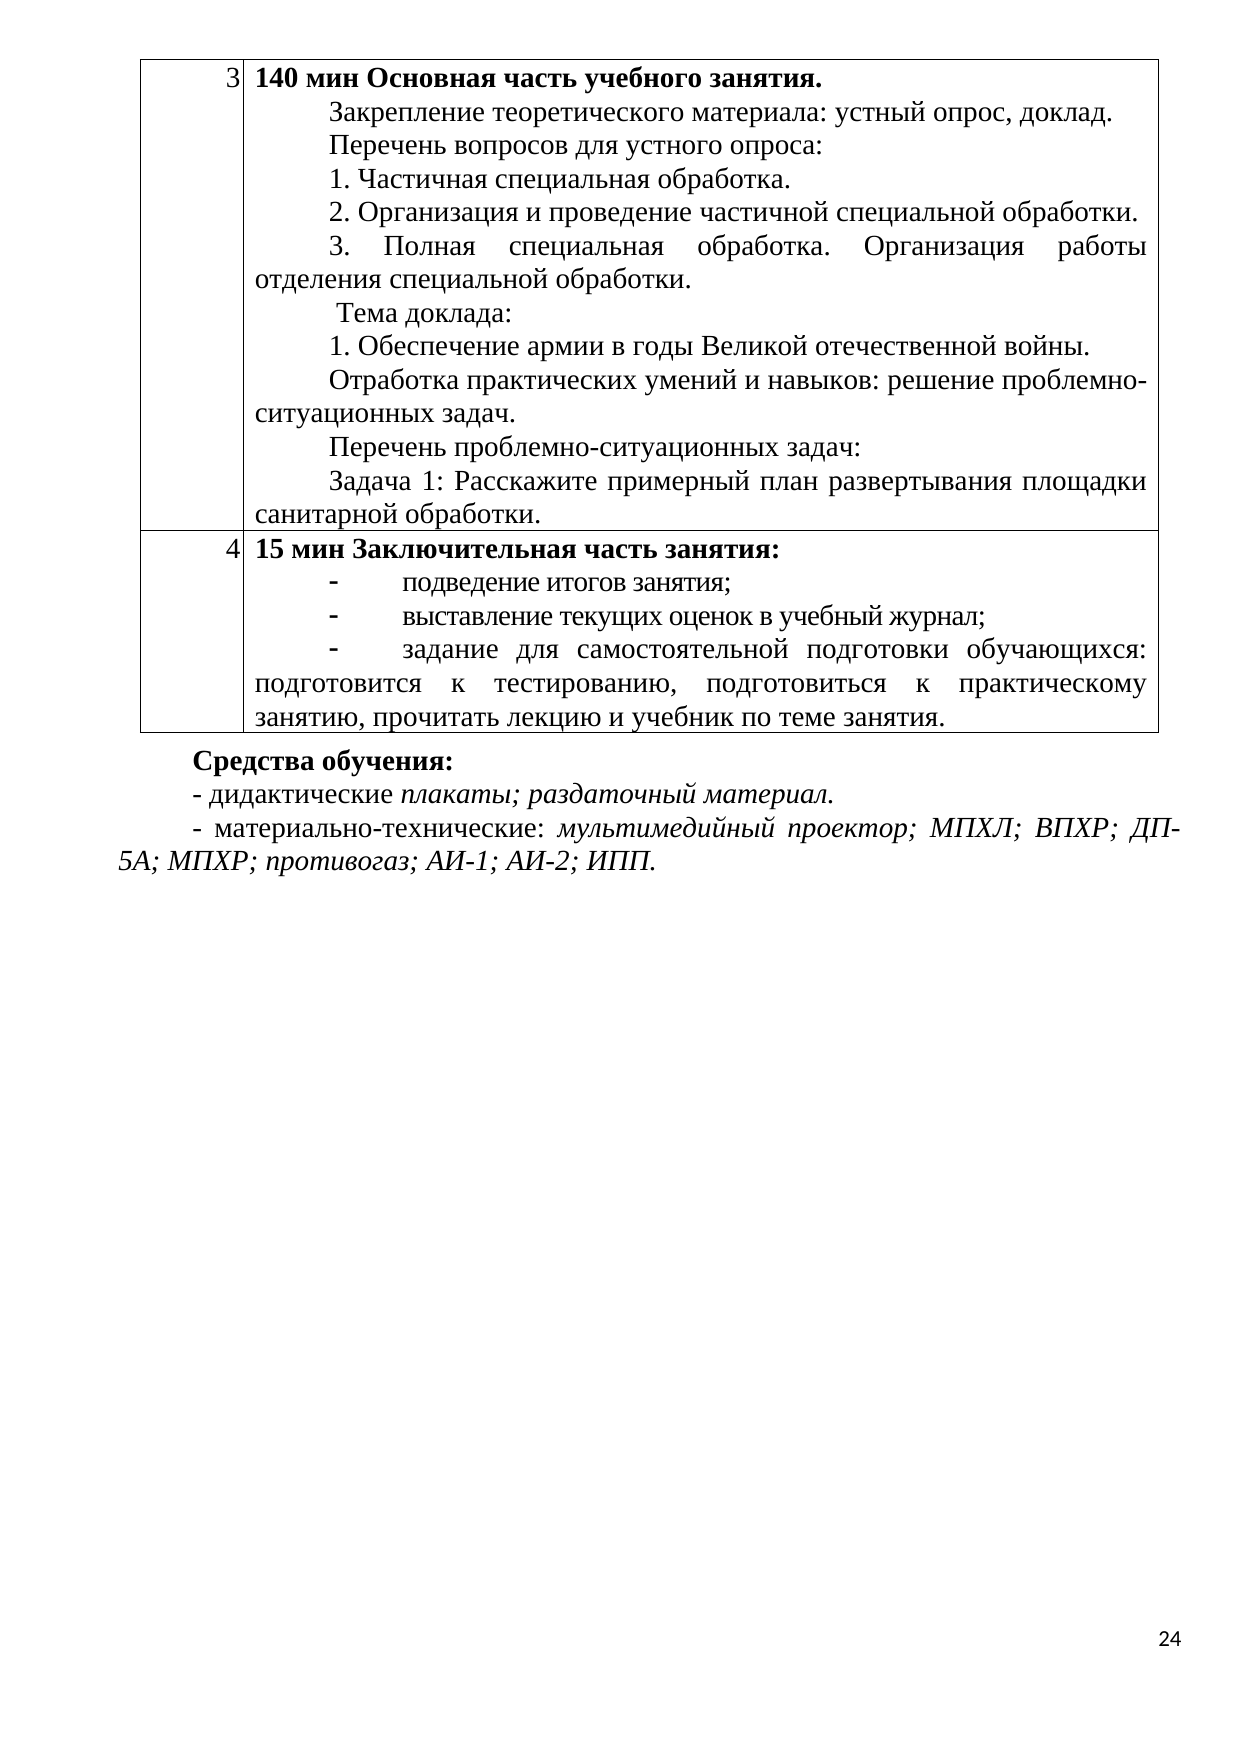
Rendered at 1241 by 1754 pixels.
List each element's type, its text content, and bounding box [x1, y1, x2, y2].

table_cell 140 мин Основная часть учебного занятия. Закрепление теоретического материала: устный опрос, доклад. Перечень вопросов для устного опроса: 1. Частичная специальная обработка. 2. Организация и проведение частичной специальной обработки. 3. Полная специальная обработка. Организация работы отделения специальной обработки. Тема доклада: 1. Обеспечение армии в годы Великой отечественной войны. Отработка практических умений и навыков: решение проблемно-ситуационных задач. Перечень проблемно-ситуационных задач: Задача 1: Расскажите примерный план развертывания площадки санитарной обработки. [244, 60, 1158, 530]
text Средства обучения: [118, 743, 1181, 776]
text - материально-технические: мультимедийный проектор; МПХЛ; ВПХР; ДП-5А; МПХР; противогаз; АИ-1; АИ-2; ИПП. [118, 810, 1181, 877]
table_cell 3 [141, 60, 243, 530]
table_cell 4 [141, 531, 243, 732]
text - дидактические плакаты; раздаточный материал. [118, 776, 1181, 810]
table_cell 15 мин Заключительная часть занятия: подведение итогов занятия; выставление текущих оценок в учебный журнал; задание для самостоятельной подготовки обучающихся: подготовится к тестированию, подготовиться к практическому занятию, прочитать лекцию и учебник по теме занятия. [244, 531, 1158, 732]
